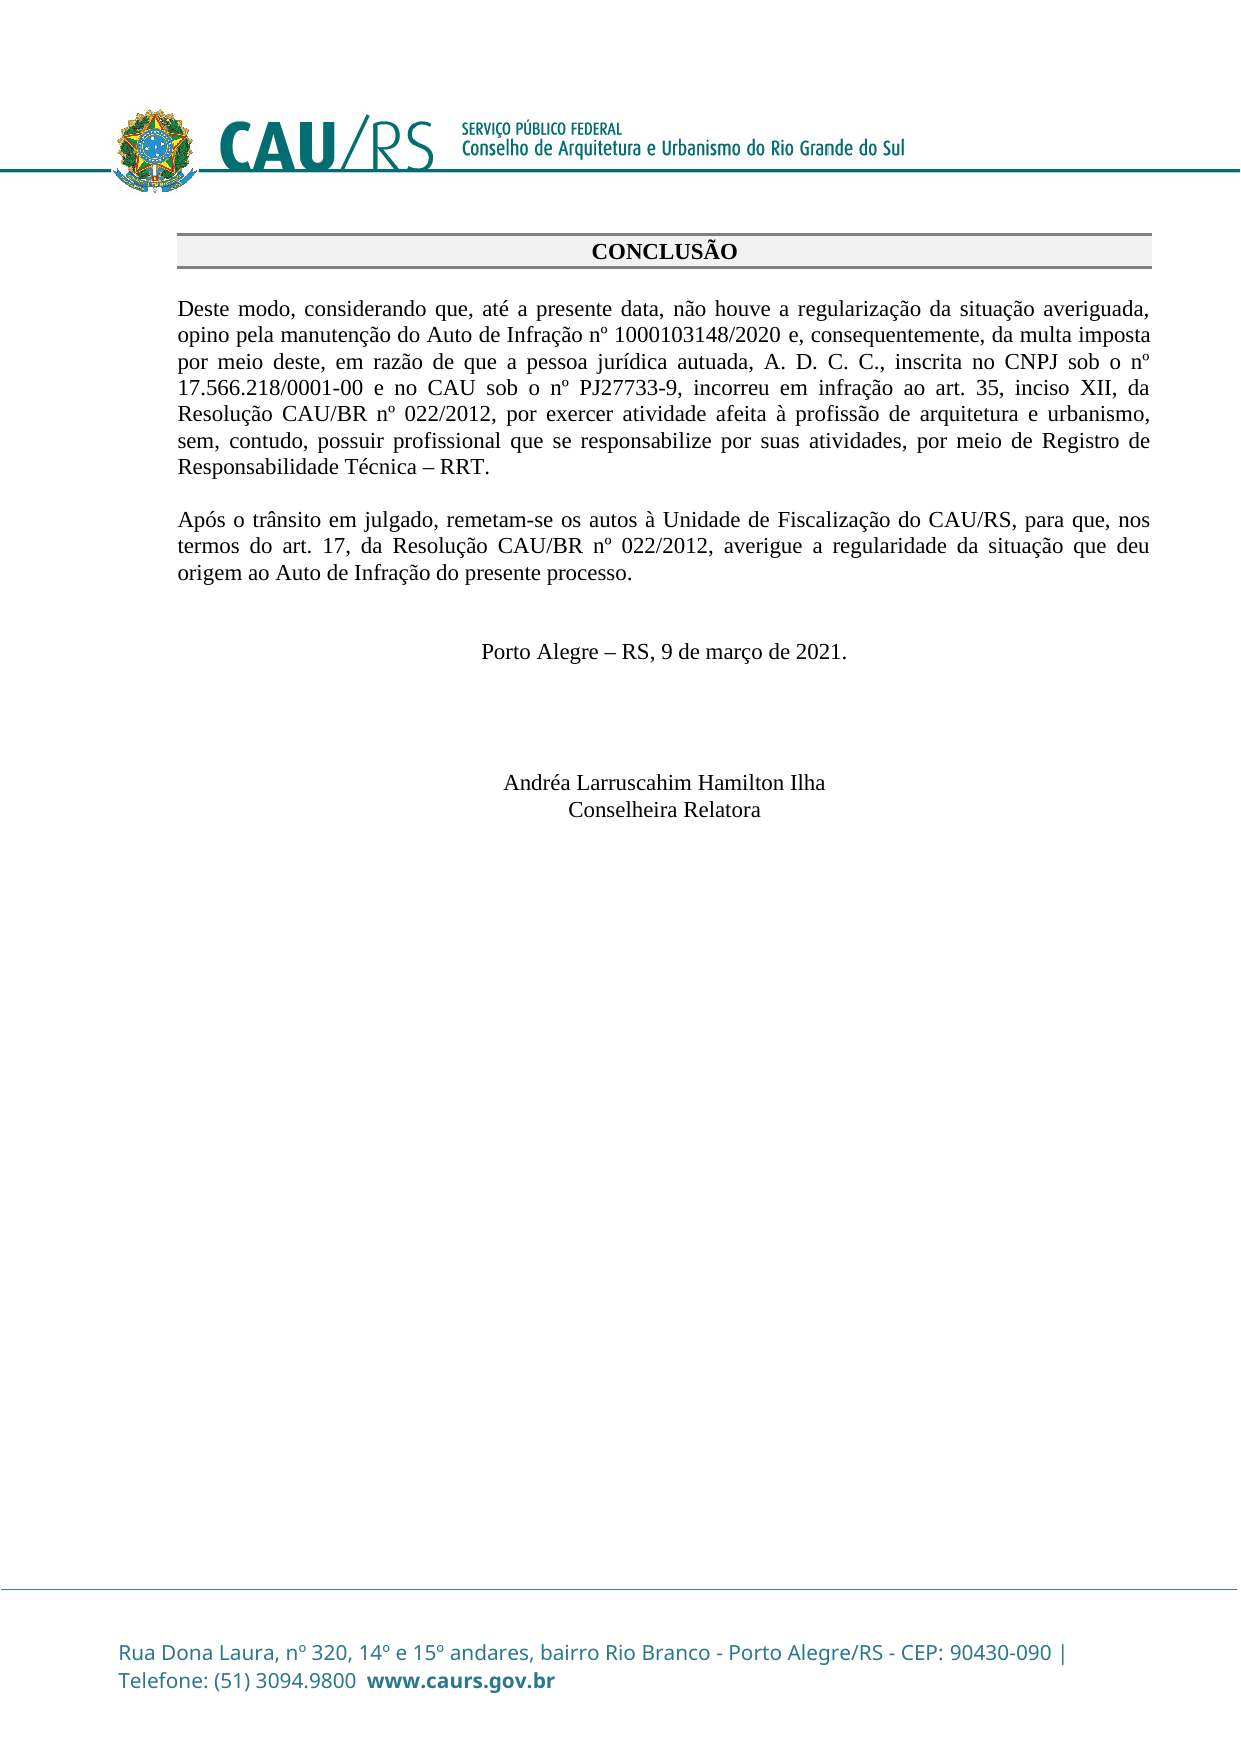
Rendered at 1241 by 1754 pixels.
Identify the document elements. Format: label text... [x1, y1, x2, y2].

text Conselheira Relatora [177, 796, 1152, 822]
text Após o trânsito em julgado, remetam-se os autos à Unidade de Fiscalização do CAU/RS, para que, nos termos do art. 17, da Resolução CAU/BR nº 022/2012, averigue a regularidade da situação que deu origem ao Auto de Infração do presente processo. [177, 506, 1152, 585]
text Porto Alegre – RS, 9 de março de 2021. [177, 638, 1152, 664]
text Deste modo, considerando que, até a presente data, não houve a regularização da situação averiguada, opino pela manutenção do Auto de Infração nº 1000103148/2020 e, consequentemente, da multa imposta por meio deste, em razão de que a pessoa jurídica autuada, A. D. C. C., inscrita no CNPJ sob o nº 17.566.218/0001-00 e no CAU sob o nº PJ27733-9, incorreu em infração ao art. 35, inciso XII, da Resolução CAU/BR nº 022/2012, por exercer atividade afeita à profissão de arquitetura e urbanismo, sem, contudo, possuir profissional que se responsabilize por suas atividades, por meio de Registro de Responsabilidade Técnica – RRT. [177, 295, 1152, 479]
picture [0, 43, 1241, 203]
text Andréa Larruscahim Hamilton Ilha [177, 769, 1152, 796]
table_header CONCLUSÃO [177, 236, 1152, 266]
